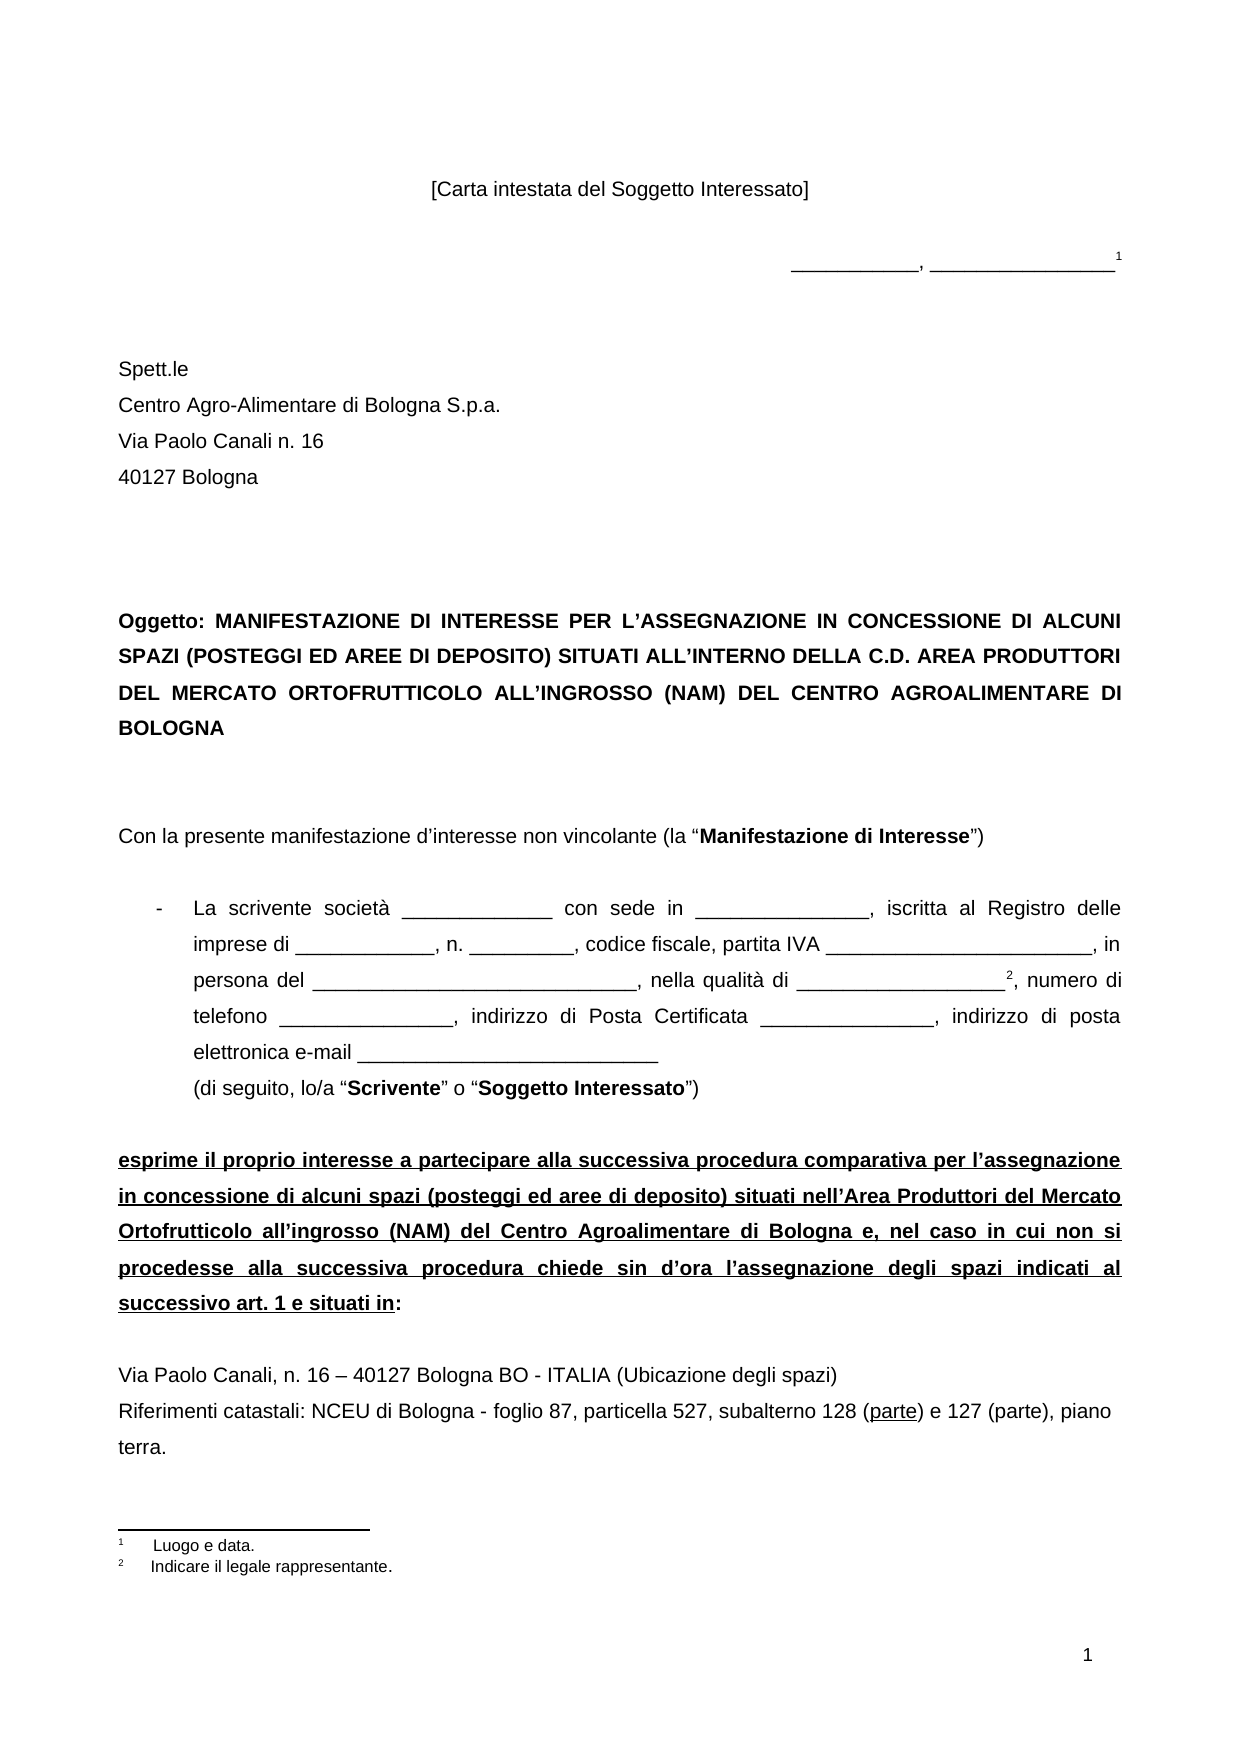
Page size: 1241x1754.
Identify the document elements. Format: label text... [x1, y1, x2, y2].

text ___________, ________________ [118, 249, 1122, 273]
text 40127 Bologna [118, 465, 1122, 489]
text esprime il proprio interesse a partecipare alla successiva procedura comparativa per l’assegnazione in concessione di alcuni spazi (posteggi ed aree di deposito) situati nell’Area Produttori del Mercato Ortofrutticolo all’ingrosso (NAM) del Centro Agroalimentare di Bologna e, nel caso in cui non si procedesse alla successiva procedura chiede sin d’ora l’assegnazione degli spazi indicati al successivo art. 1 e situati in: [118, 1206, 1122, 1240]
list (di seguito, lo/a “Scrivente” o “Soggetto Interessato”) [193, 1076, 1122, 1099]
text esprime il proprio interesse a partecipare alla successiva procedura comparativa per l’assegnazione in concessione di alcuni spazi (posteggi ed aree di deposito) situati nell’Area Produttori del Mercato Ortofrutticolo all’ingrosso (NAM) del Centro Agroalimentare di Bologna e, nel caso in cui non si procedesse alla successiva procedura chiede sin d’ora l’assegnazione degli spazi indicati al successivo art. 1 e situati in: [118, 1241, 1122, 1276]
text Oggetto: MANIFESTAZIONE DI INTERESSE PER L’ASSEGNAZIONE IN CONCESSIONE DI ALCUNI SPAZI (POSTEGGI ED AREE DI DEPOSITO) SITUATI ALL’INTERNO DELLA C.D. AREA PRODUTTORI DEL MERCATO ORTOFRUTTICOLO ALL’INGROSSO (NAM) DEL CENTRO AGROALIMENTARE DI BOLOGNA [118, 608, 1122, 740]
text Riferimenti catastali: NCEU di Bologna - foglio 87, particella 527, subalterno 128 (parte) e 127 (parte), piano terra. [118, 1399, 1122, 1459]
text Con la presente manifestazione d’interesse non vincolante (la “Manifestazione di Interesse”) [118, 824, 1122, 848]
text Spett.le [118, 357, 1122, 381]
text Via Paolo Canali n. 16 [118, 429, 1122, 453]
text esprime il proprio interesse a partecipare alla successiva procedura comparativa per l’assegnazione in concessione di alcuni spazi (posteggi ed aree di deposito) situati nell’Area Produttori del Mercato Ortofrutticolo all’ingrosso (NAM) del Centro Agroalimentare di Bologna e, nel caso in cui non si procedesse alla successiva procedura chiede sin d’ora l’assegnazione degli spazi indicati al successivo art. 1 e situati in: [118, 1277, 1122, 1315]
text Via Paolo Canali, n. 16 – 40127 Bologna BO - ITALIA (Ubicazione degli spazi) [118, 1363, 1122, 1387]
list La scrivente società _____________ con sede in _______________, iscritta al Registro delle imprese di ____________, n. _________, codice fiscale, partita IVA _______________________, in persona del ____________________________, nella qualità di __________________, numero di telefono _______________, indirizzo di Posta Certificata _______________, indirizzo di posta elettronica e-mail __________________________ [156, 896, 1122, 1064]
text esprime il proprio interesse a partecipare alla successiva procedura comparativa per l’assegnazione in concessione di alcuni spazi (posteggi ed aree di deposito) situati nell’Area Produttori del Mercato Ortofrutticolo all’ingrosso (NAM) del Centro Agroalimentare di Bologna e, nel caso in cui non si procedesse alla successiva procedura chiede sin d’ora l’assegnazione degli spazi indicati al successivo art. 1 e situati in: [118, 1169, 1122, 1204]
text Centro Agro-Alimentare di Bologna S.p.a. [118, 393, 1122, 417]
text [Carta intestata del Soggetto Interessato] [118, 177, 1122, 201]
